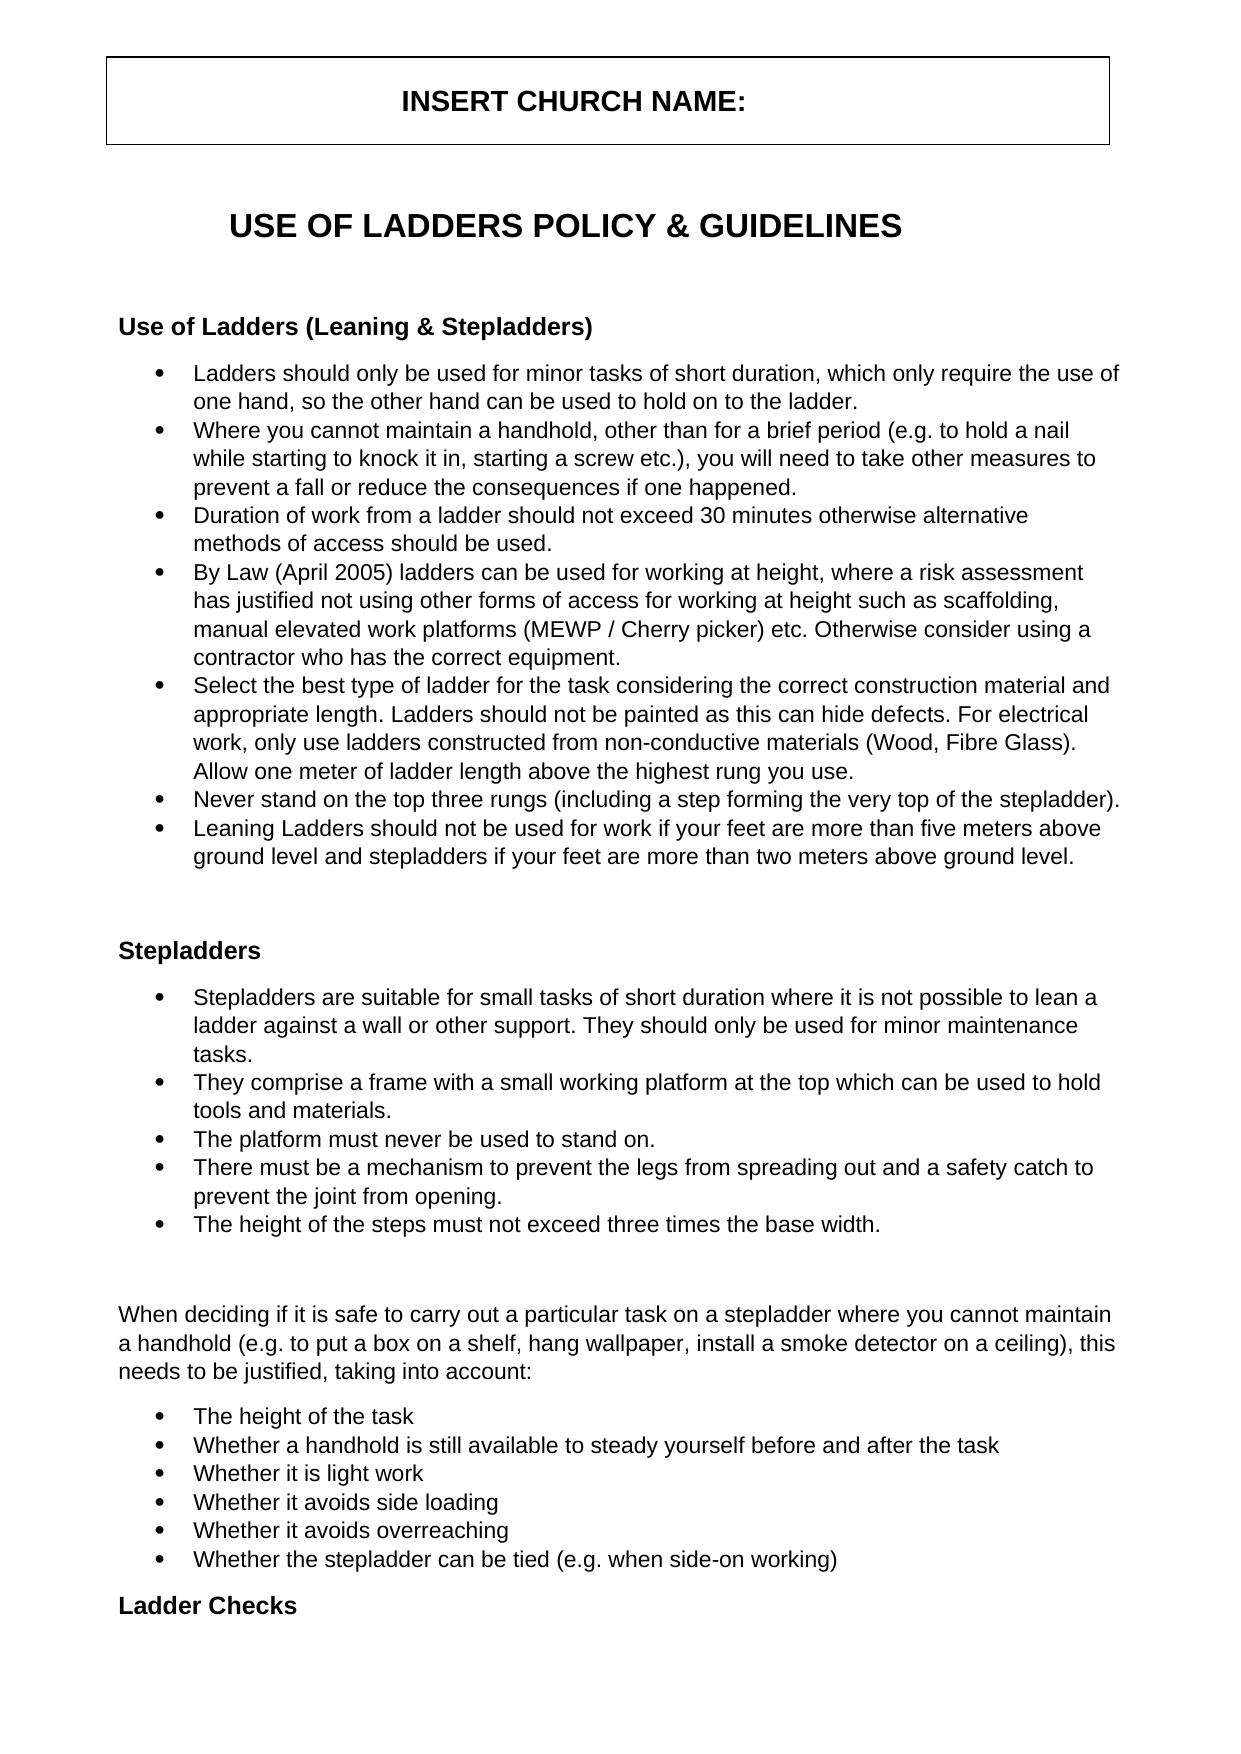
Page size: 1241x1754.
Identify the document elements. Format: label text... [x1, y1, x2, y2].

list Duration of work from a ladder should not exceed 30 minutes otherwise alternative methods of access should be used. [156, 502, 1122, 557]
table_header INSERT CHURCH NAME: [107, 58, 1109, 144]
list Where you cannot maintain a handhold, other than for a brief period (e.g. to hold a nail while starting to knock it in, starting a screw etc.), you will need to take other measures to prevent a fall or reduce the consequences if one happened. [156, 417, 1122, 500]
list Whether it avoids overreaching [156, 1517, 1122, 1543]
list The height of the task [156, 1403, 1122, 1430]
list Stepladders are suitable for small tasks of short duration where it is not possible to lean a ladder against a wall or other support. They should only be used for minor maintenance tasks. [156, 984, 1122, 1067]
list Ladders should only be used for minor tasks of short duration, which only require the use of one hand, so the other hand can be used to hold on to the ladder. [156, 360, 1122, 414]
list Leaning Ladders should not be used for work if your feet are more than five meters above ground level and stepladders if your feet are more than two meters above ground level. [156, 815, 1122, 869]
list By Law (April 2005) ladders can be used for working at height, where a risk assessment has justified not using other forms of access for working at height such as scaffolding, manual elevated work platforms (MEWP / Cherry picker) etc. Otherwise consider using a contractor who has the correct equipment. [156, 559, 1122, 670]
list They comprise a frame with a small working platform at the top which can be used to hold tools and materials. [156, 1069, 1122, 1124]
list Whether it avoids side loading [156, 1489, 1122, 1515]
list The height of the steps must not exceed three times the base width. [156, 1211, 1122, 1237]
text Stepladders [118, 936, 1122, 965]
list The platform must never be used to stand on. [156, 1126, 1122, 1152]
list Whether the stepladder can be tied (e.g. when side-on working) [156, 1546, 1122, 1572]
text Ladder Checks [118, 1591, 1122, 1619]
list There must be a mechanism to prevent the legs from spreading out and a safety catch to prevent the joint from opening. [156, 1154, 1122, 1209]
text Use of Ladders (Leaning & Stepladders) [118, 312, 1122, 341]
list Select the best type of ladder for the task considering the correct construction material and appropriate length. Ladders should not be painted as this can hide defects. For electrical work, only use ladders constructed from non-conductive materials (Wood, Fibre Glass). Allow one meter of ladder length above the highest rung you use. [156, 672, 1122, 784]
list Whether it is light work [156, 1460, 1122, 1487]
text When deciding if it is safe to carry out a particular task on a stepladder where you cannot maintain a handhold (e.g. to put a box on a shelf, hang wallpaper, install a smoke detector on a ceiling), this needs to be justified, taking into account: [118, 1301, 1122, 1384]
list Never stand on the top three rungs (including a step forming the very top of the stepladder). [156, 786, 1122, 813]
text USE OF LADDERS POLICY & GUIDELINES [118, 206, 1122, 244]
list Whether a handhold is still available to steady yourself before and after the task [156, 1432, 1122, 1458]
